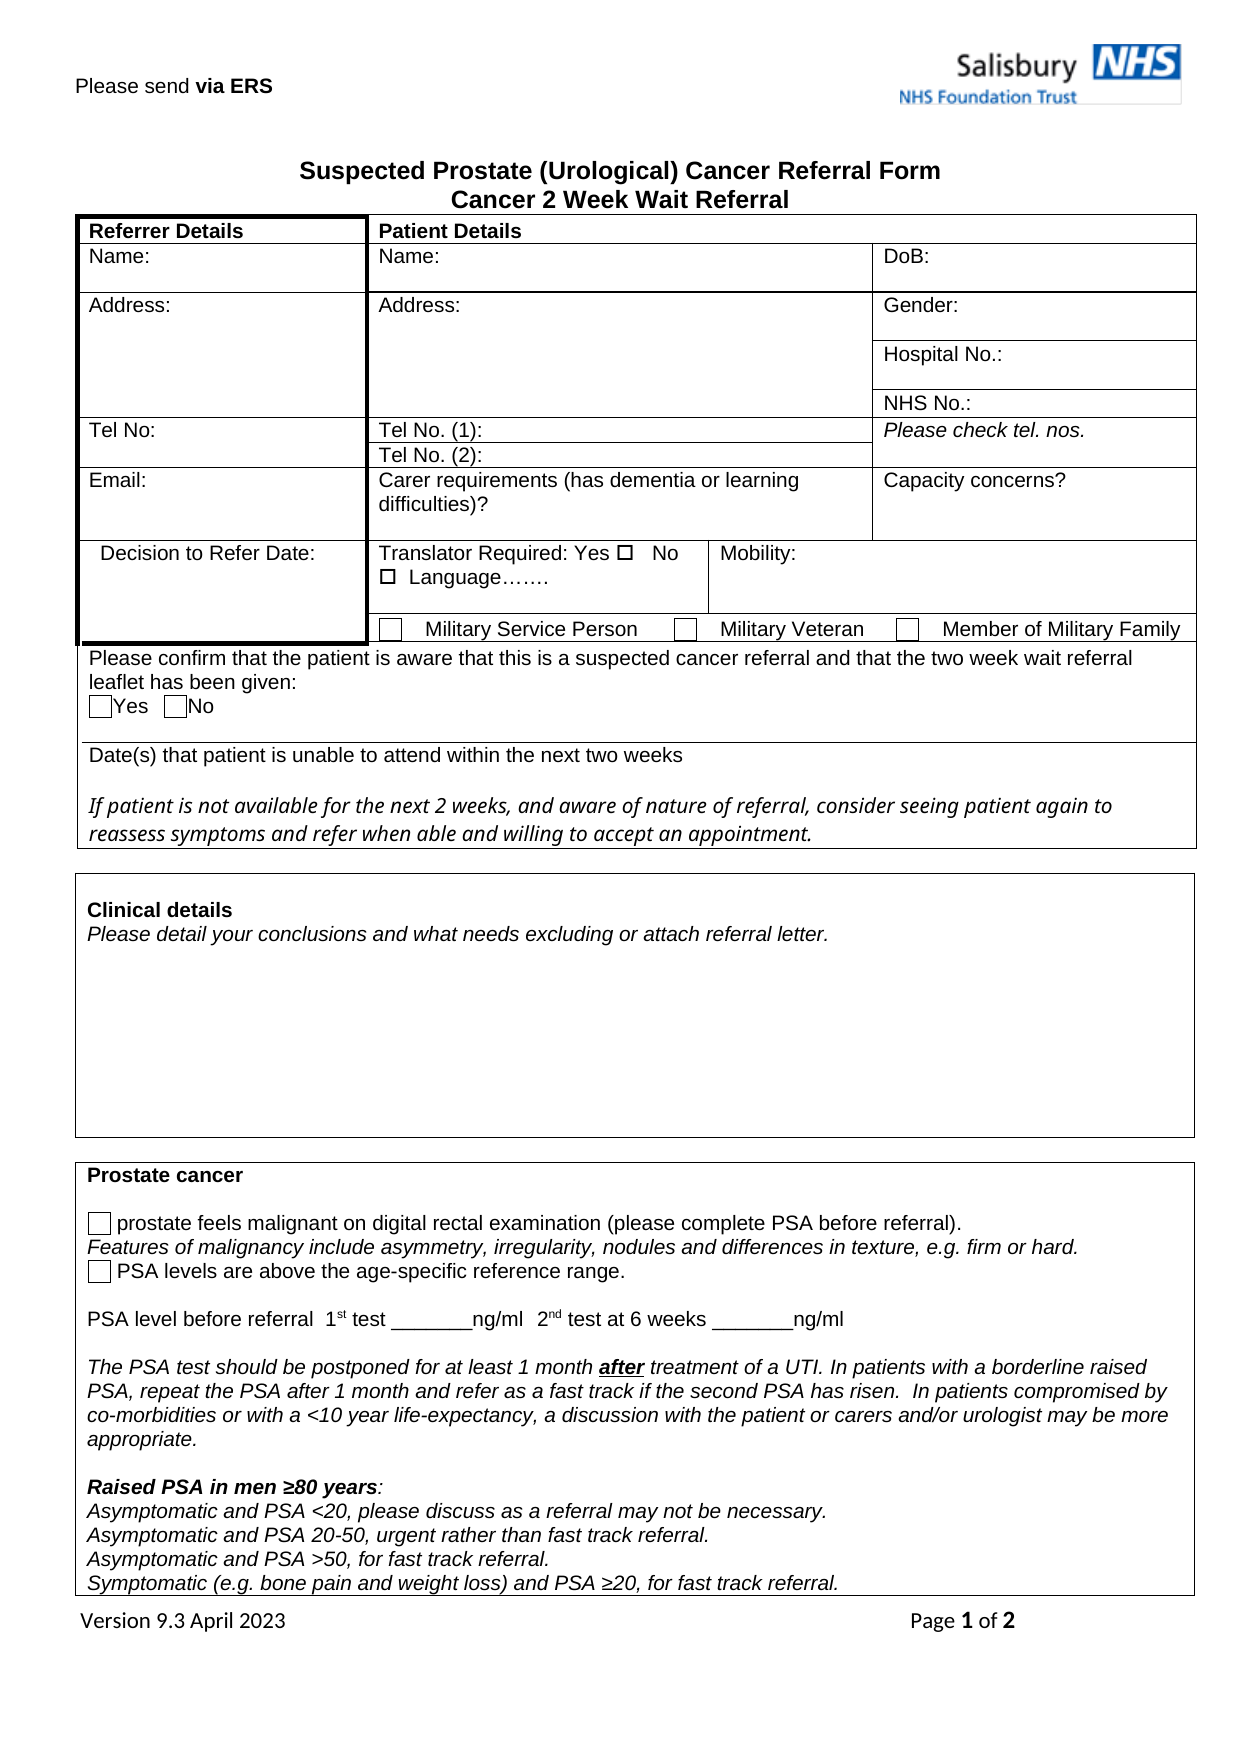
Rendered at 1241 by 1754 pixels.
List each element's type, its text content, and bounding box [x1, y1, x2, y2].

table_cell Please check tel. nos. [873, 418, 1196, 467]
table_cell Address: [80, 293, 365, 417]
table_cell NHS No.: [873, 390, 1196, 417]
table_cell Decision to Refer Date: [80, 541, 365, 641]
table_cell Please confirm that the patient is aware that this is a suspected cancer referral and that the two week wait referral leaflet has been given: Yes No [78, 641, 1196, 742]
table_cell Mobility: [709, 541, 1196, 613]
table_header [76, 1163, 1194, 1594]
table_cell Date(s) that patient is unable to attend within the next two weeks If patient is not available for the next 2 weeks, and aware of nature of referral, consider seeing patient again to reassess symptoms and refer when able and willing to accept an appointment. [78, 742, 1196, 848]
table_header Clinical details Please detail your conclusions and what needs excluding or attach referral letter. [76, 874, 1194, 1137]
table_cell Name: [80, 244, 365, 291]
table_cell Tel No. (1): [369, 418, 872, 442]
table_header Patient Details [369, 215, 1196, 242]
text Suspected Prostate (Urological) Cancer Referral Form [75, 156, 1165, 185]
table_cell Address: [369, 293, 872, 417]
table_cell Hospital No.: [873, 341, 1196, 389]
table_header Referrer Details [80, 219, 365, 242]
table_cell Carer requirements (has dementia or learning difficulties)? [369, 468, 872, 539]
table_cell Gender: [873, 293, 1196, 340]
table_cell [884, 614, 931, 641]
table_cell Email: [80, 468, 365, 539]
table_cell Tel No: [80, 418, 365, 467]
table_cell DoB: [873, 244, 1196, 291]
picture [900, 44, 1183, 106]
table_cell Member of Military Family [931, 614, 1196, 641]
table_cell Name: [369, 244, 872, 291]
table_cell Capacity concerns? [873, 468, 1196, 539]
table_cell [662, 614, 708, 641]
text Cancer 2 Week Wait Referral [75, 185, 1165, 214]
table_cell Translator Required: Yes No Language……. [369, 541, 708, 613]
table_cell Military Veteran [709, 614, 884, 641]
table_cell [369, 614, 414, 641]
table_cell Military Service Person [414, 614, 662, 641]
table_cell Tel No. (2): [369, 443, 872, 467]
